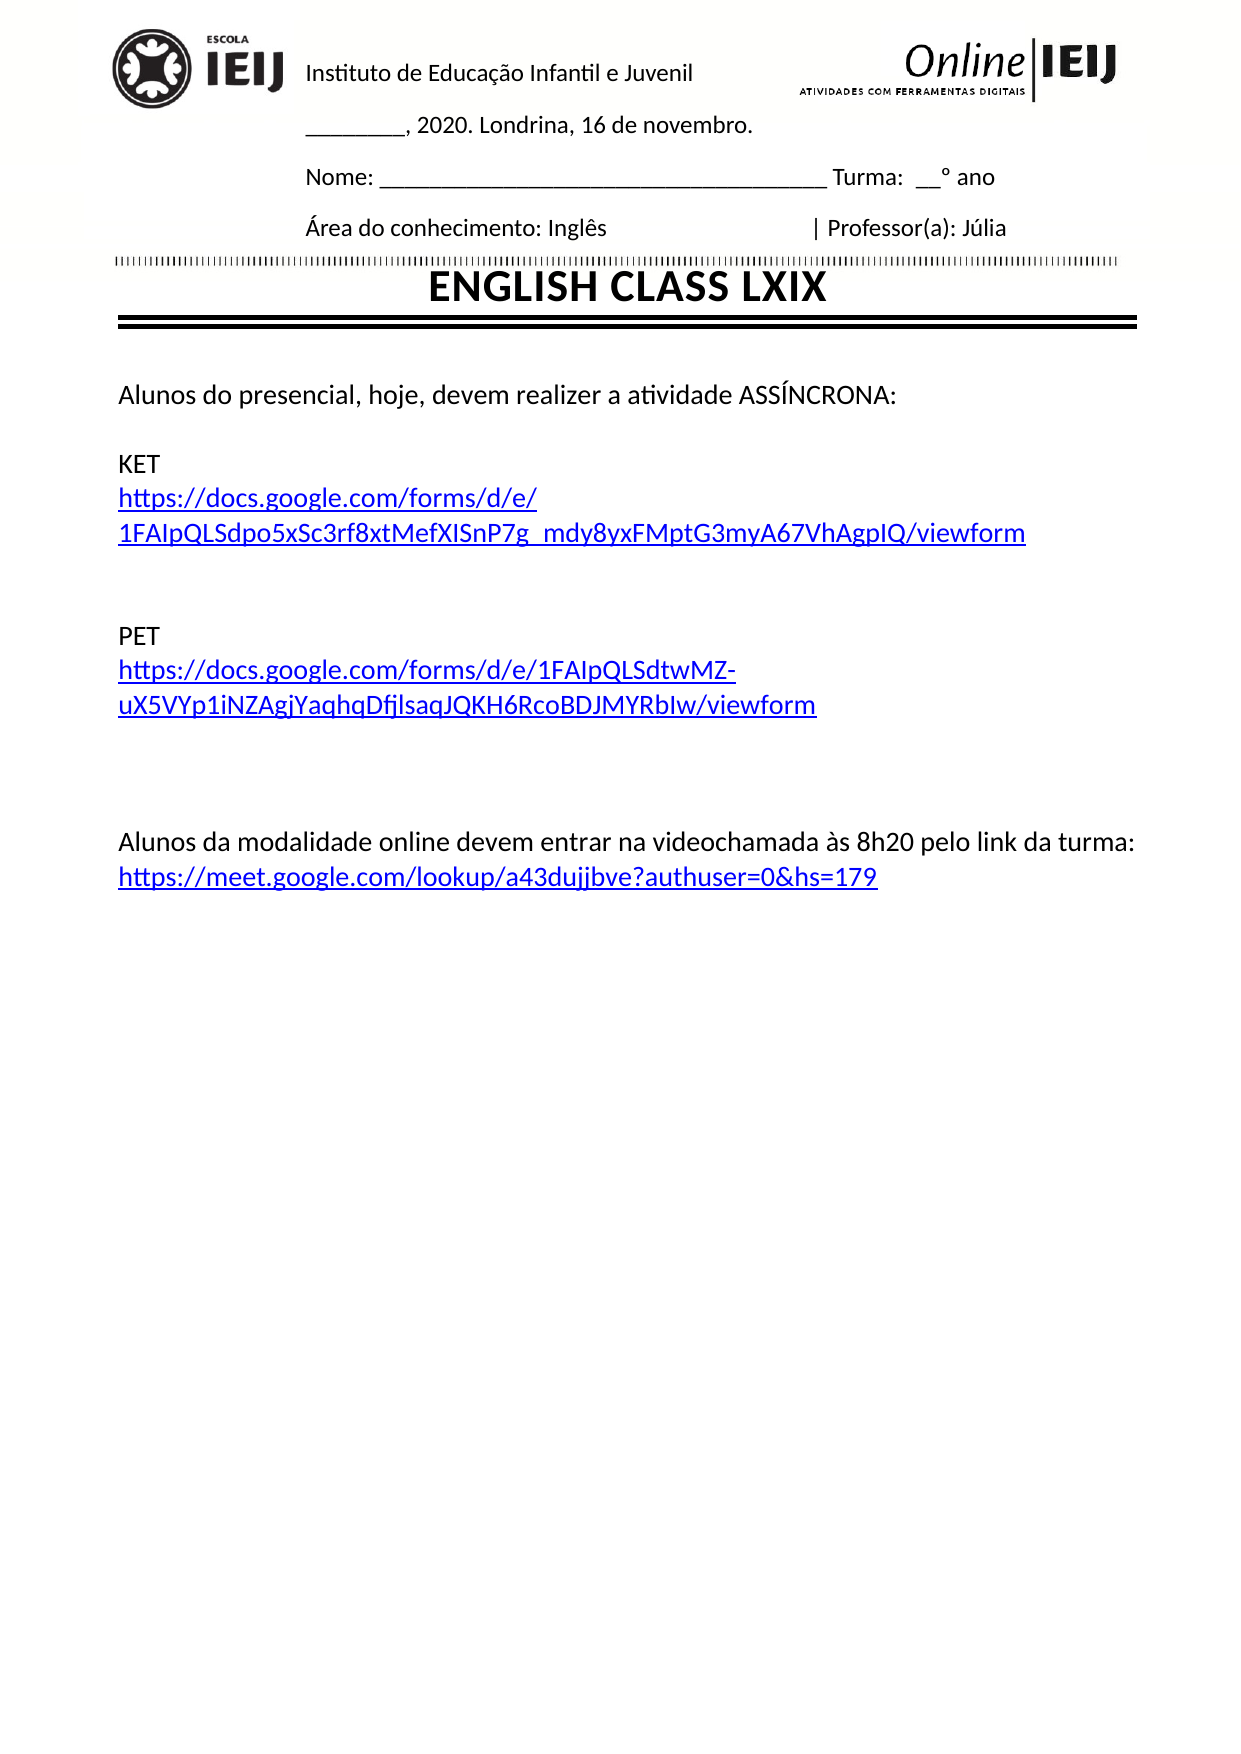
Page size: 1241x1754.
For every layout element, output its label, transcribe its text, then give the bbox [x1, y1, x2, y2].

picture [0, 0, 1240, 300]
text Alunos do presencial, hoje, devem realizer a atividade ASSÍNCRONA: [118, 377, 1137, 412]
text https://meet.google.com/lookup/a43dujjbve?authuser=0&hs=179 [118, 858, 1137, 893]
text KET [118, 446, 1137, 480]
text Alunos da modalidade online devem entrar na videochamada às 8h20 pelo link da turma: [118, 824, 1137, 858]
text https://docs.google.com/forms/d/e/1FAIpQLSdpo5xSc3rf8xtMefXISnP7g_mdy8yxFMptG3myA67VhAgpIQ/viewform [118, 480, 1137, 549]
text PET [118, 618, 1137, 652]
text english class lxix [118, 257, 1137, 315]
text https://docs.google.com/forms/d/e/1FAIpQLSdtwMZ-uX5VYp1iNZAgjYaqhqDfjlsaqJQKH6RcoBDJMYRbIw/viewform [118, 652, 1137, 721]
